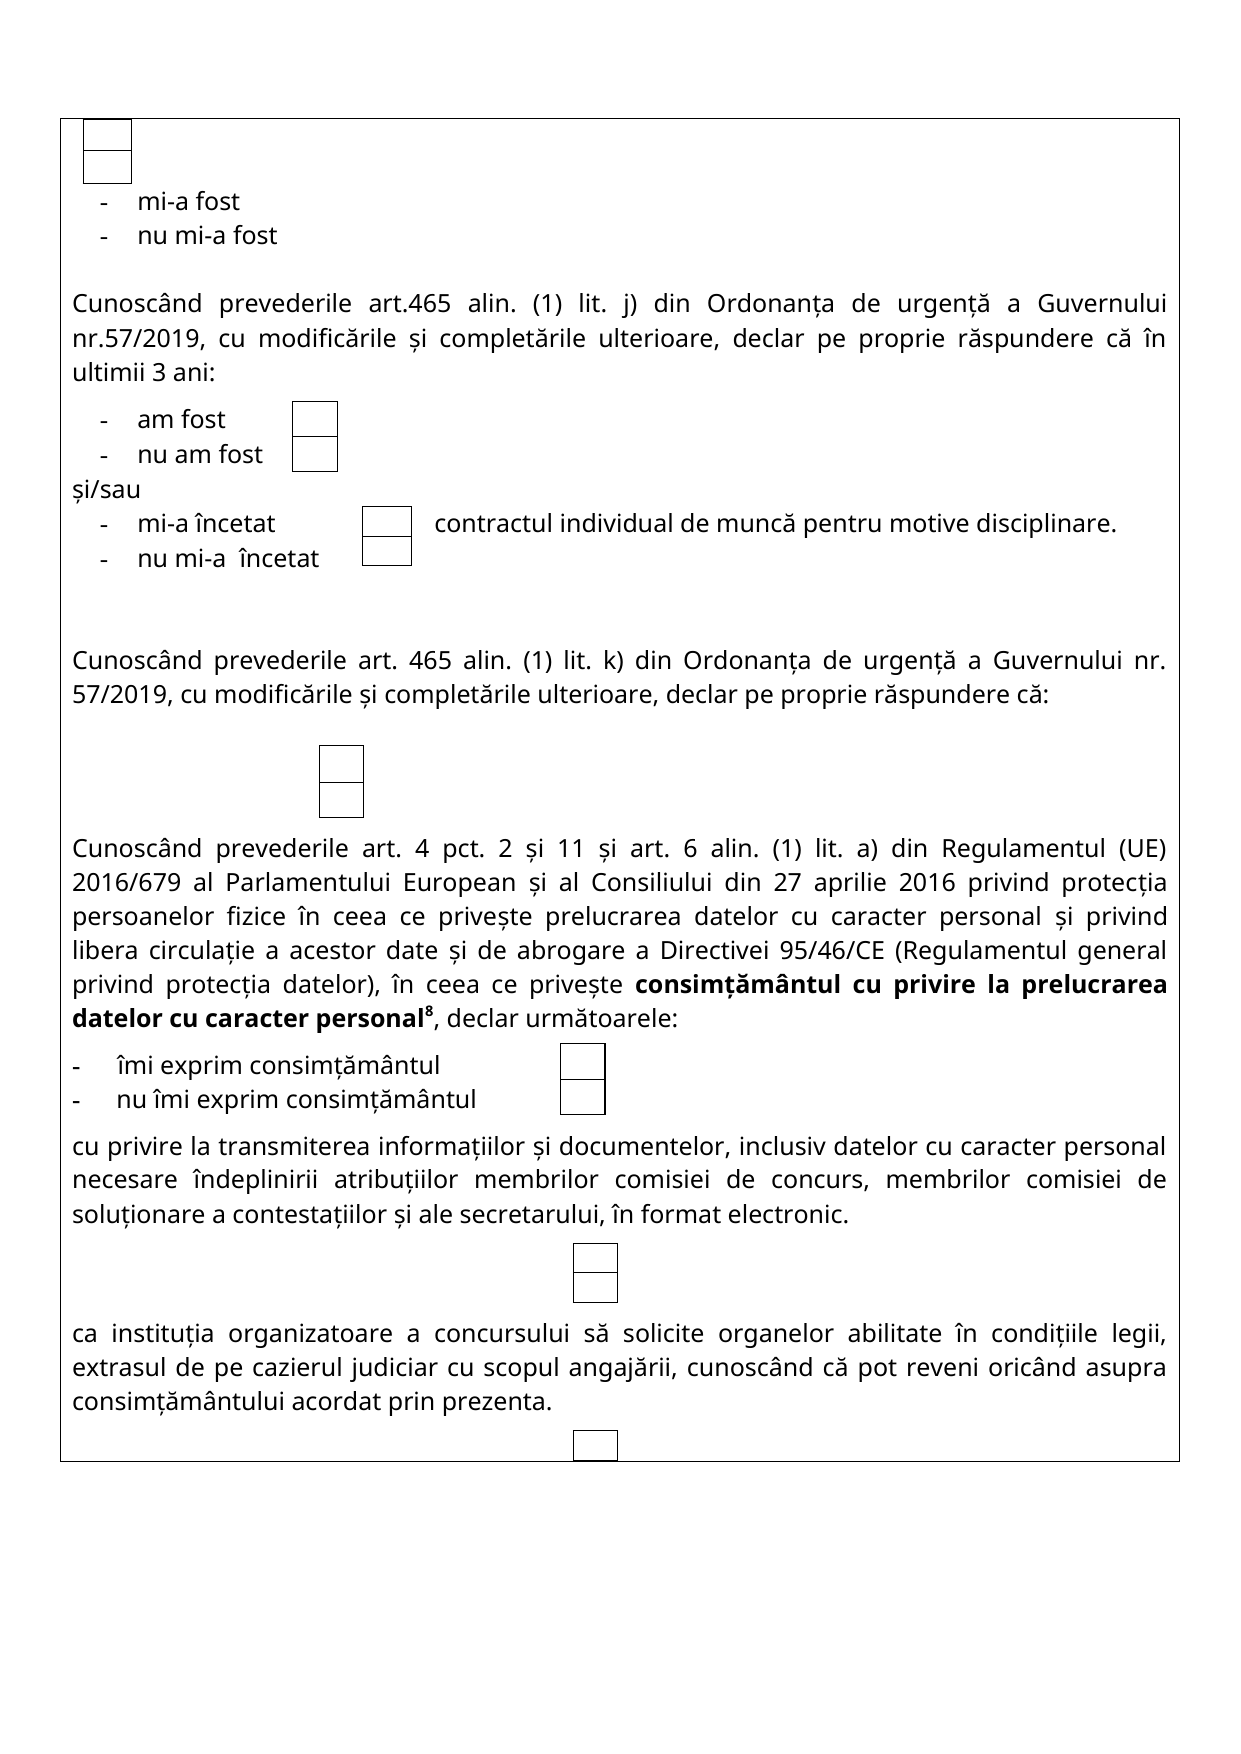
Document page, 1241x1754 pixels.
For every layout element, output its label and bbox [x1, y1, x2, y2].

table_cell [61, 119, 1179, 1461]
